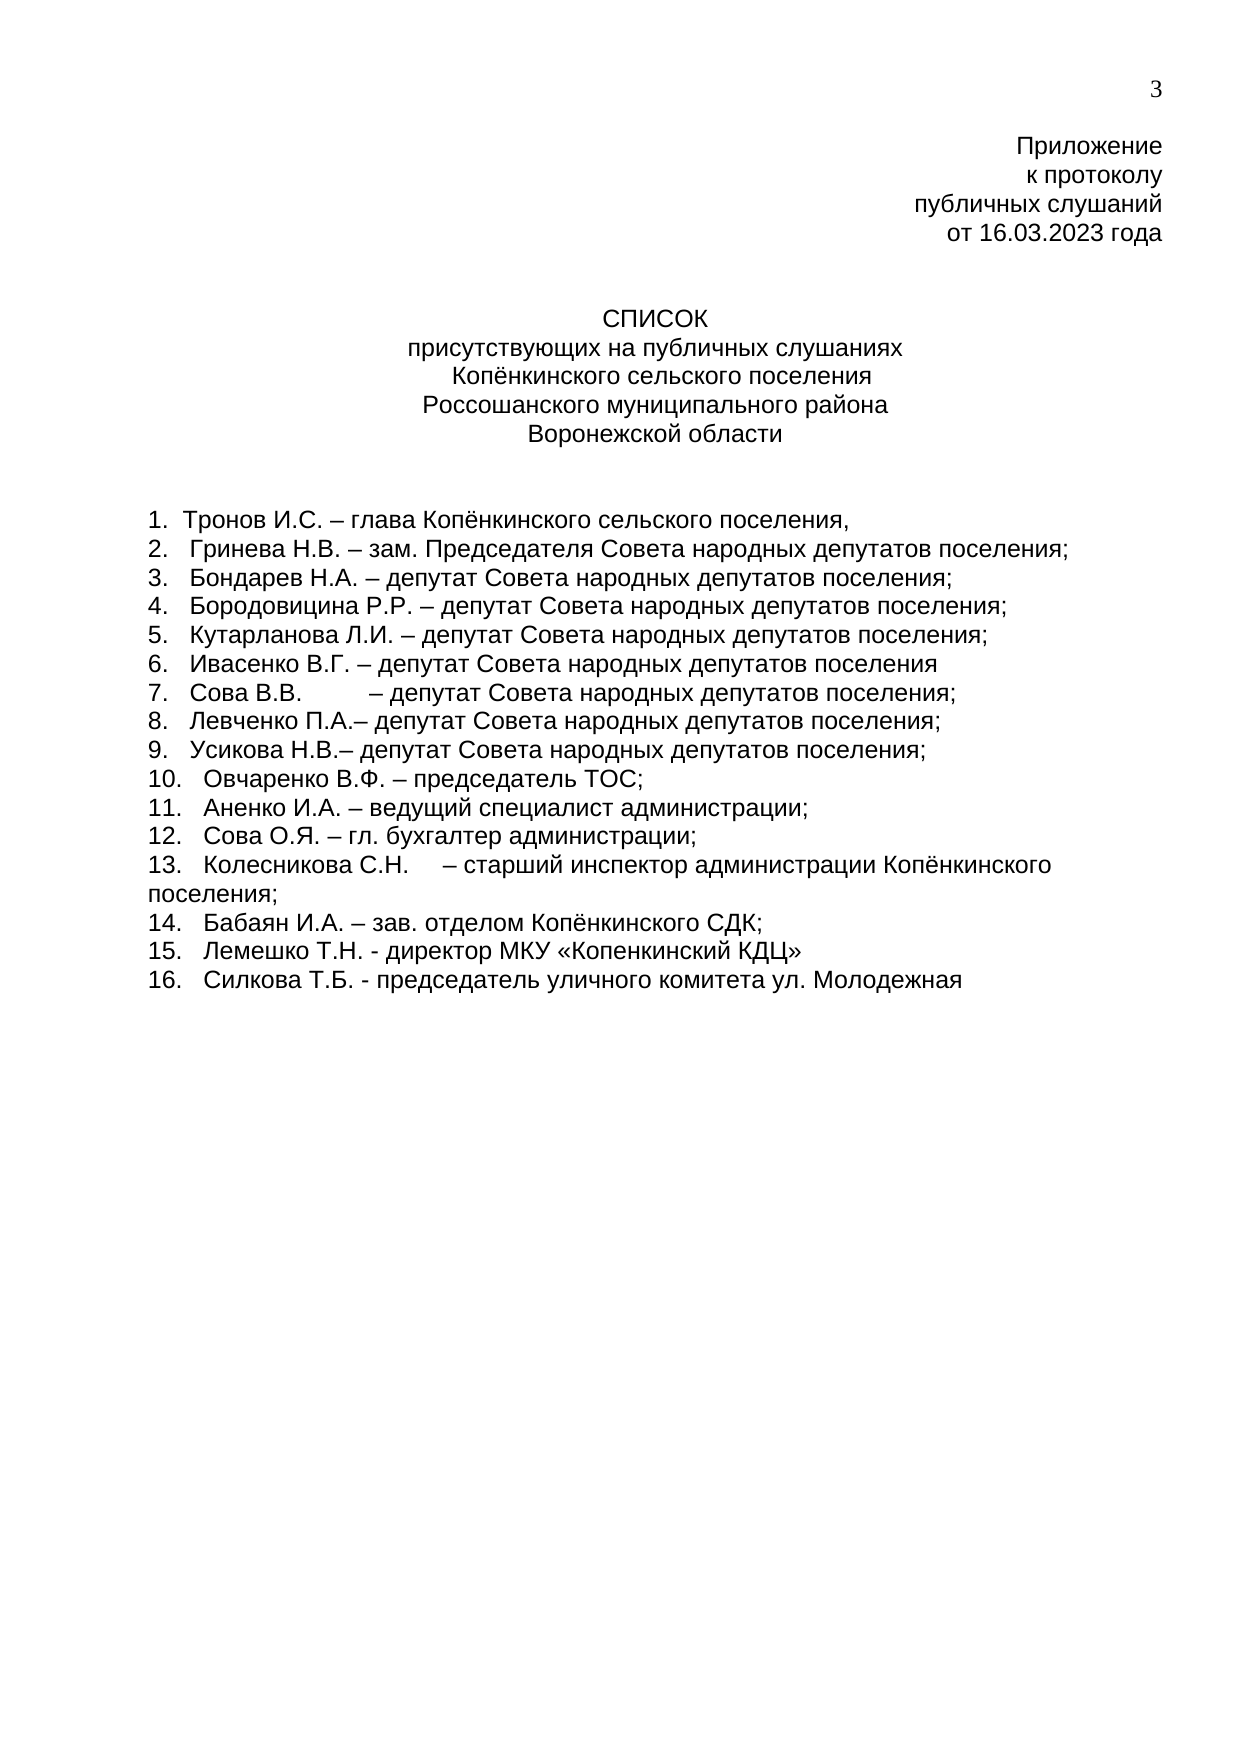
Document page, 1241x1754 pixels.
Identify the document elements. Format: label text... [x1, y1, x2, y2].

text 14. Бабаян И.А. – зав. отделом Копёнкинского СДК; [148, 908, 1162, 936]
text Приложение [898, 131, 1162, 160]
text к протоколу публичных слушаний от 16.03.2023 года [898, 160, 1162, 246]
text 16. Силкова Т.Б. - председатель уличного комитета ул. Молодежная [148, 965, 1162, 994]
text 7. Сова В.В. – депутат Совета народных депутатов поселения; [148, 678, 1162, 706]
text присутствующих на публичных слушаниях [148, 333, 1162, 361]
text Воронежской области [148, 419, 1162, 448]
text 11. Аненко И.А. – ведущий специалист администрации; [148, 793, 1162, 821]
text 3. Бондарев Н.А. – депутат Совета народных депутатов поселения; [148, 563, 1162, 591]
text 9. Усикова Н.В.– депутат Совета народных депутатов поселения; [148, 735, 1162, 764]
text 5. Кутарланова Л.И. – депутат Совета народных депутатов поселения; [148, 620, 1162, 649]
text 1. Тронов И.С. – глава Копёнкинского сельского поселения, [148, 505, 1162, 534]
text 2. Гринева Н.В. – зам. Председателя Совета народных депутатов поселения; [148, 534, 1162, 563]
text 10. Овчаренко В.Ф. – председатель ТОС; [148, 764, 1162, 793]
text 13. Колесникова С.Н. – старший инспектор администрации Копёнкинского поселения; [148, 850, 1162, 908]
text Россошанского муниципального района [148, 390, 1162, 419]
text 4. Бородовицина Р.Р. – депутат Совета народных депутатов поселения; [148, 591, 1162, 620]
text 15. Лемешко Т.Н. - директор МКУ «Копенкинский КДЦ» [148, 936, 1162, 965]
text 12. Сова О.Я. – гл. бухгалтер администрации; [148, 821, 1162, 850]
text 6. Ивасенко В.Г. – депутат Совета народных депутатов поселения [148, 649, 1162, 678]
text СПИСОК [148, 304, 1162, 333]
text Копёнкинского сельского поселения [148, 361, 1162, 390]
text 8. Левченко П.А.– депутат Совета народных депутатов поселения; [148, 706, 1162, 735]
